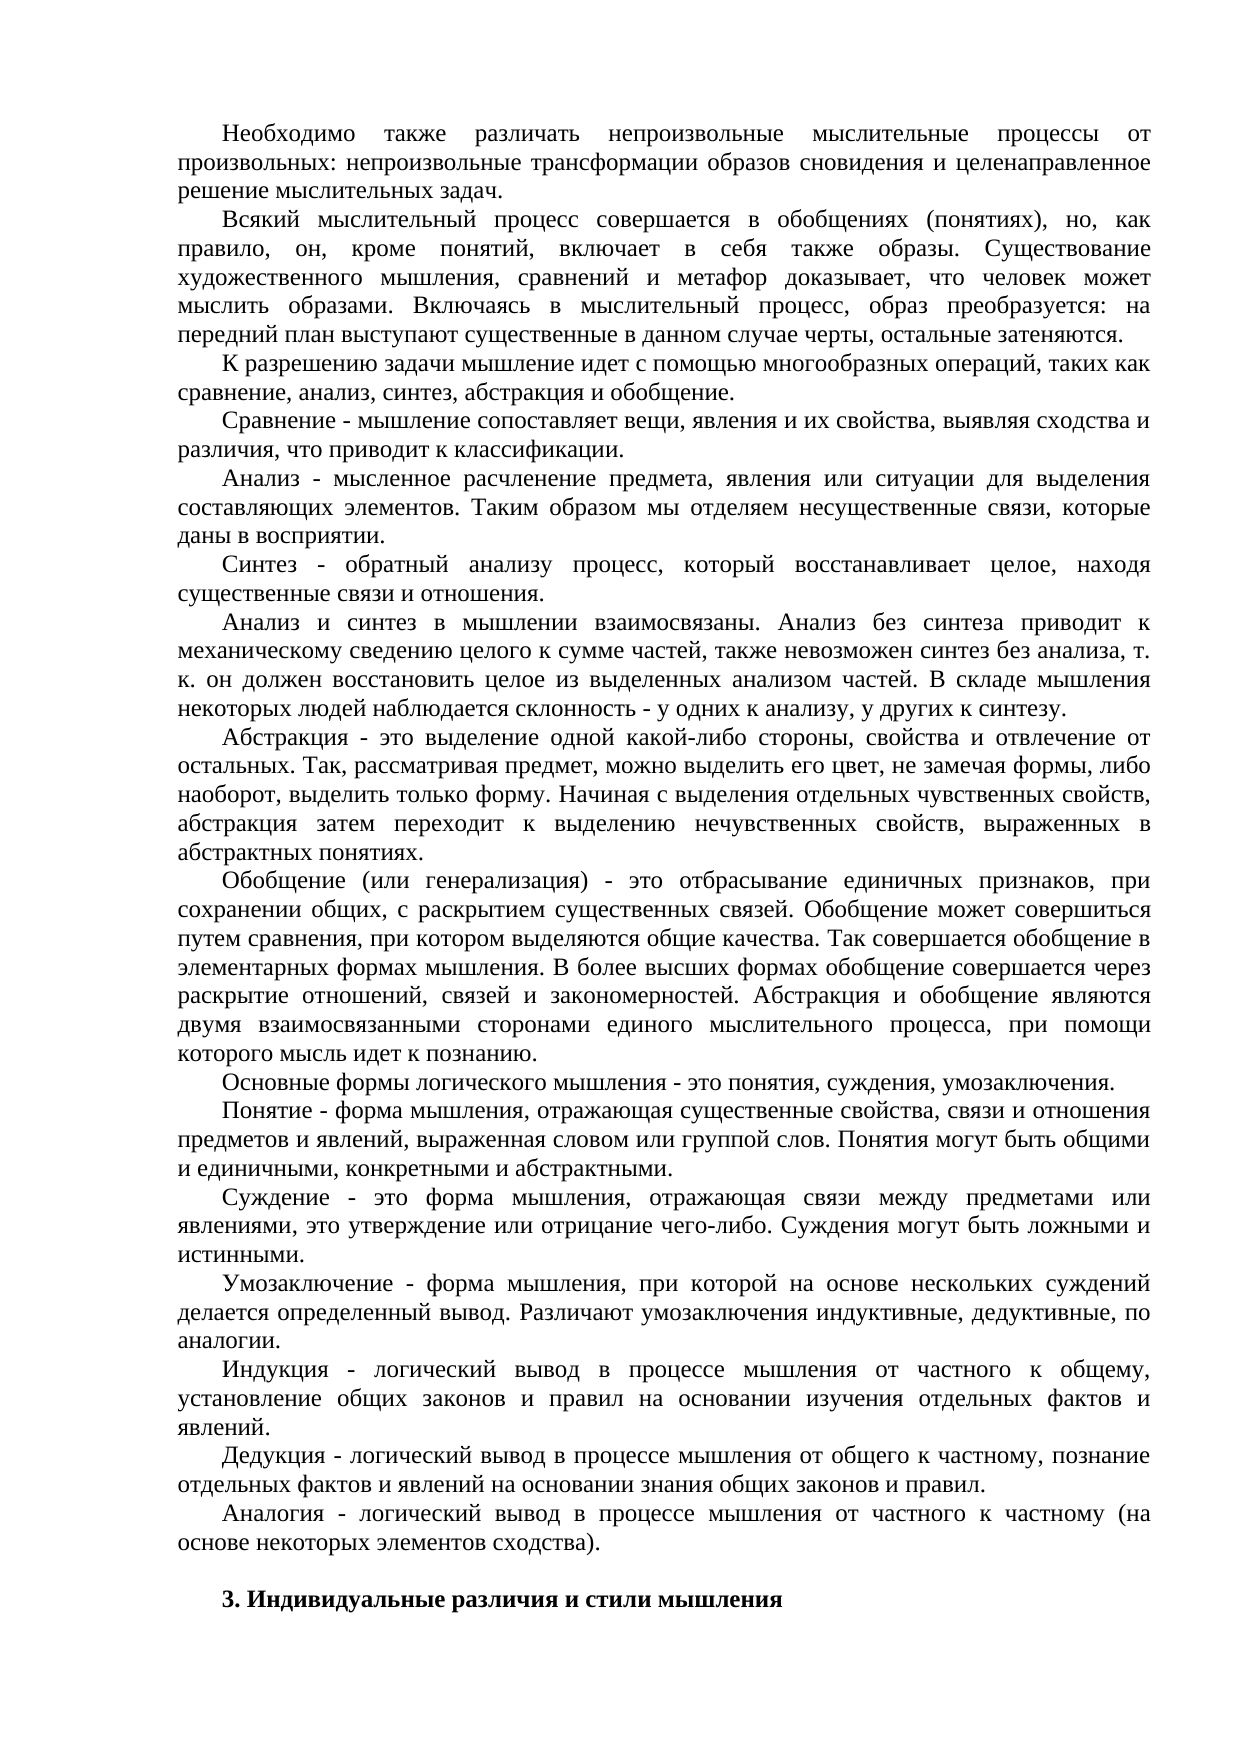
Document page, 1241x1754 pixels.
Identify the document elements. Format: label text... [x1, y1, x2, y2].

text Умозаключение - форма мышления, при которой на основе нескольких суждений делается определенный вывод. Различают умозаключения индуктивные, дедуктивные, по аналогии. [177, 1268, 1152, 1354]
text 3. Индивидуальные различия и стили мышления [177, 1584, 1152, 1613]
text Абстракция - это выделение одной какой-либо стороны, свойства и отвлечение от остальных. Так, рассматривая предмет, можно выделить его цвет, не замечая формы, либо наоборот, выделить только форму. Начиная с выделения отдельных чувственных свойств, абстракция затем переходит к выделению нечувственных свойств, выраженных в абстрактных понятиях. [177, 722, 1152, 866]
text Индукция - логический вывод в процессе мышления от частного к общему, установление общих законов и правил на основании изучения отдельных фактов и явлений. [177, 1354, 1152, 1441]
text Основные формы логического мышления - это понятия, суждения, умозаключения. [177, 1067, 1152, 1096]
text Всякий мыслительный процесс совершается в обобщениях (понятиях), но, как правило, он, кроме понятий, включает в себя также образы. Существование художественного мышления, сравнений и метафор доказывает, что человек может мыслить образами. Включаясь в мыслительный процесс, образ преобразуется: на передний план выступают существенные в данном случае черты, остальные затеняются. [177, 204, 1152, 348]
text Синтез - обратный анализу процесс, который восстанавливает целое, находя существенные связи и отношения. [177, 549, 1152, 607]
text Сравнение - мышление сопоставляет вещи, явления и их свойства, выявляя сходства и различия, что приводит к классификации. [177, 406, 1152, 463]
text К разрешению задачи мышление идет с помощью многообразных операций, таких как сравнение, анализ, синтез, абстракция и обобщение. [177, 348, 1152, 406]
text Анализ - мысленное расчленение предмета, явления или ситуации для выделения составляющих элементов. Таким образом мы отделяем несущественные связи, которые даны в восприятии. [177, 463, 1152, 549]
text Необходимо также различать непроизвольные мыслительные процессы от произвольных: непроизвольные трансформации образов сновидения и целенаправленное решение мыслительных задач. [177, 118, 1152, 204]
text Анализ и синтез в мышлении взаимосвязаны. Анализ без синтеза приводит к механическому сведению целого к сумме частей, также невозможен синтез без анализа, т. к. он должен восстановить целое из выделенных анализом частей. В складе мышления некоторых людей наблюдается склонность - у одних к анализу, у других к синтезу. [177, 607, 1152, 722]
text Обобщение (или генерализация) - это отбрасывание единичных признаков, при сохранении общих, с раскрытием существенных связей. Обобщение может совершиться путем сравнения, при котором выделяются общие качества. Так совершается обобщение в элементарных формах мышления. В более высших формах обобщение совершается через раскрытие отношений, связей и закономерностей. Абстракция и обобщение являются двумя взаимосвязанными сторонами единого мыслительного процесса, при помощи которого мысль идет к познанию. [177, 866, 1152, 1067]
text Дедукция - логический вывод в процессе мышления от общего к частному, познание отдельных фактов и явлений на основании знания общих законов и правил. [177, 1441, 1152, 1498]
text Аналогия - логический вывод в процессе мышления от частного к частному (на основе некоторых элементов сходства). [177, 1498, 1152, 1556]
text Понятие - форма мышления, отражающая существенные свойства, связи и отношения предметов и явлений, выраженная словом или группой слов. Понятия могут быть общими и единичными, конкретными и абстрактными. [177, 1096, 1152, 1182]
text Суждение - это форма мышления, отражающая связи между предметами или явлениями, это утверждение или отрицание чего-либо. Суждения могут быть ложными и истинными. [177, 1182, 1152, 1268]
